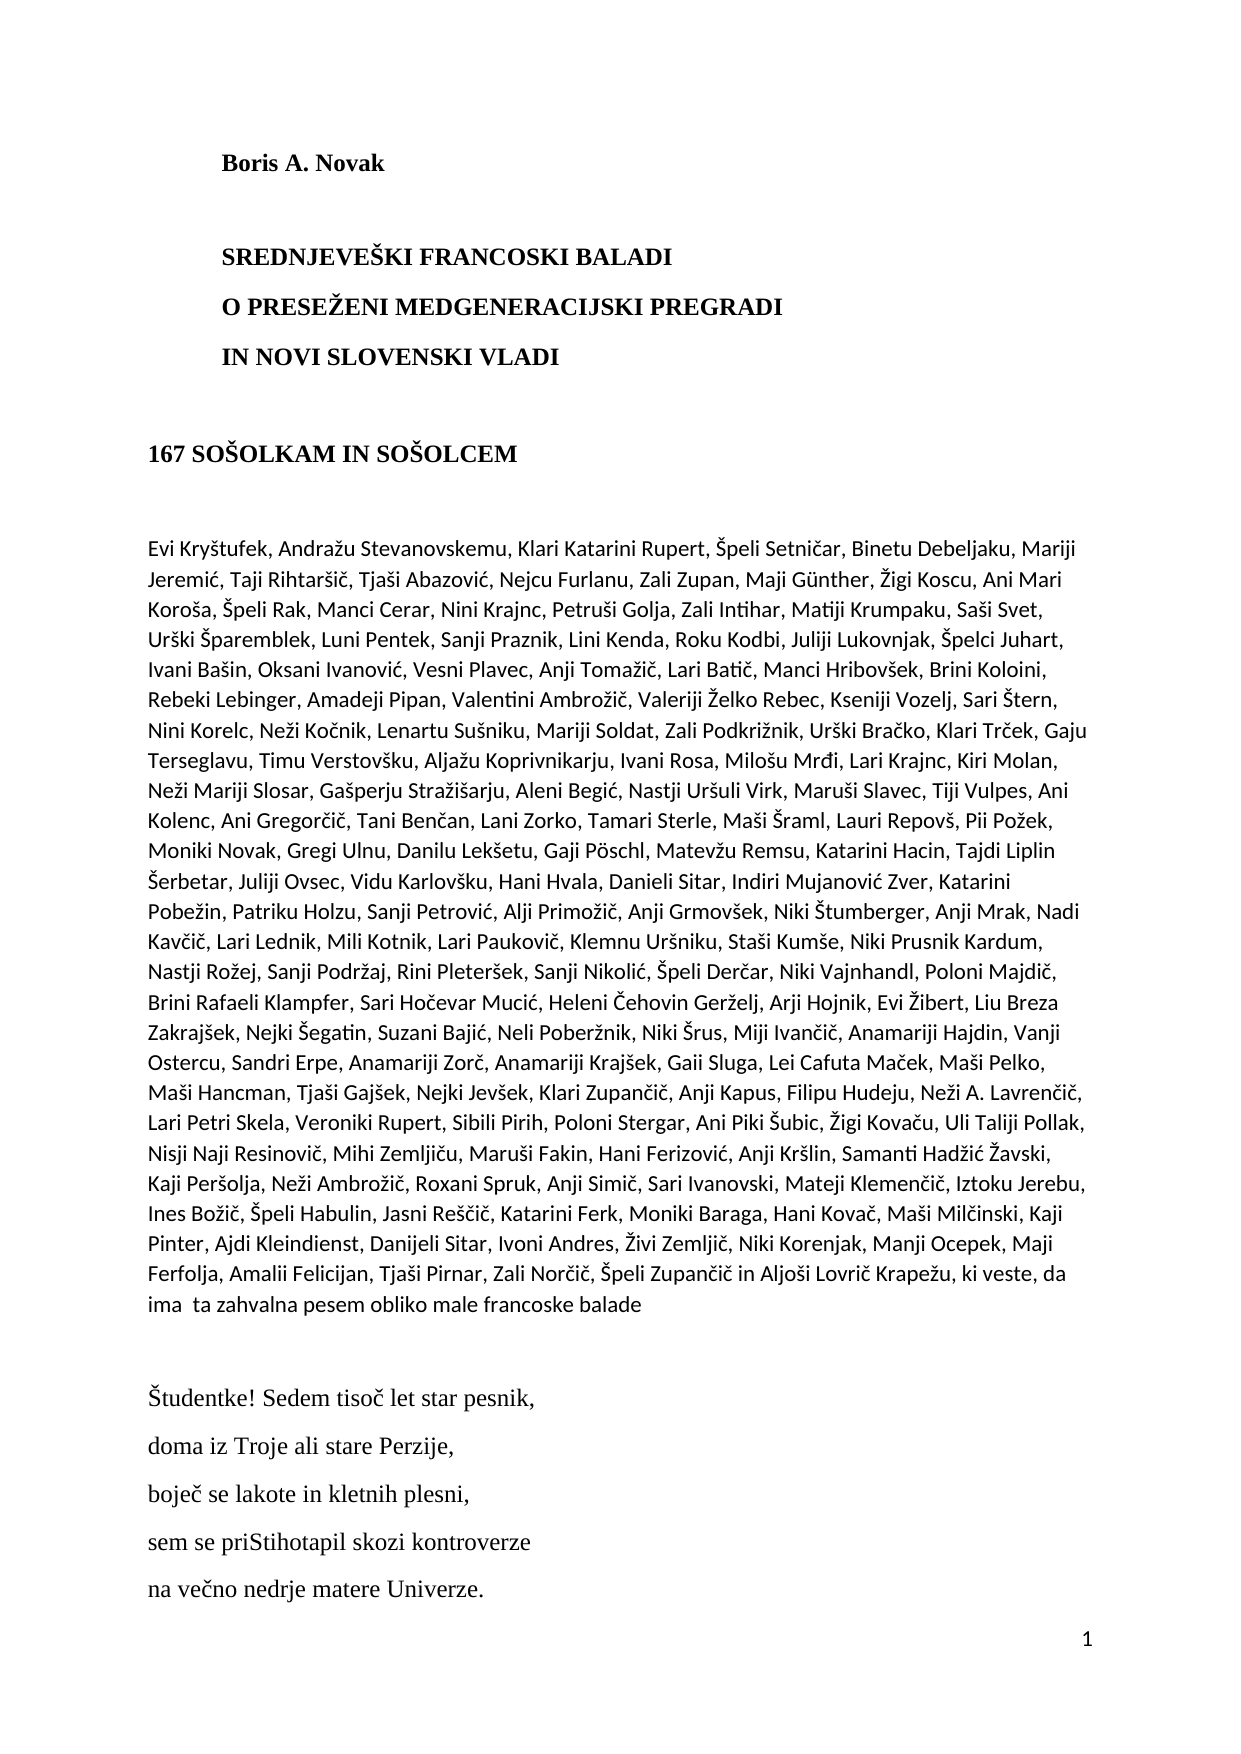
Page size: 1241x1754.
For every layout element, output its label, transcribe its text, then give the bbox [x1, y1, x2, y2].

text boječ se lakote in kletnih plesni, [148, 1479, 1093, 1508]
text sem se priStihotapil skozi kontroverze [148, 1527, 1093, 1555]
text 167 SOŠOLKAM IN SOŠOLCEM [148, 439, 1093, 468]
text Evi Kryštufek, Andražu Stevanovskemu, Klari Katarini Rupert, Špeli Setničar, Binetu Debeljaku, Mariji Jeremić, Taji Rihtaršič, Tjaši Abazović, Nejcu Furlanu, Zali Zupan, Maji Günther, Žigi Koscu, Ani Mari Koroša, Špeli Rak, Manci Cerar, Nini Krajnc, Petruši Golja, Zali Intihar, Matiji Krumpaku, Saši Svet, Urški Šparemblek, Luni Pentek, Sanji Praznik, Lini Kenda, Roku Kodbi, Juliji Lukovnjak, Špelci Juhart, Ivani Bašin, Oksani Ivanović, Vesni Plavec, Anji Tomažič, Lari Batič, Manci Hribovšek, Brini Koloini, Rebeki Lebinger, Amadeji Pipan, Valentini Ambrožič, Valeriji Želko Rebec, Kseniji Vozelj, Sari Štern, Nini Korelc, Neži Kočnik, Lenartu Sušniku, Mariji Soldat, Zali Podkrižnik, Urški Bračko, Klari Trček, Gaju Terseglavu, Timu Verstovšku, Aljažu Koprivnikarju, Ivani Rosa, Milošu Mrđi, Lari Krajnc, Kiri Molan, Neži Mariji Slosar, Gašperju Stražišarju, Aleni Begić, Nastji Uršuli Virk, Maruši Slavec, Tiji Vulpes, Ani Kolenc, Ani Gregorčič, Tani Benčan, Lani Zorko, Tamari Sterle, Maši Šraml, Lauri Repovš, Pii Požek, Moniki Novak, Gregi Ulnu, Danilu Lekšetu, Gaji Pöschl, Matevžu Remsu, Katarini Hacin, Tajdi Liplin Šerbetar, Juliji Ovsec, Vidu Karlovšku, Hani Hvala, Danieli Sitar, Indiri Mujanović Zver, Katarini Pobežin, Patriku Holzu, Sanji Petrović, Alji Primožič, Anji Grmovšek, Niki Štumberger, Anji Mrak, Nadi Kavčič, Lari Lednik, Mili Kotnik, Lari Paukovič, Klemnu Uršniku, Staši Kumše, Niki Prusnik Kardum, Nastji Rožej, Sanji Podržaj, Rini Pleteršek, Sanji Nikolić, Špeli Derčar, Niki Vajnhandl, Poloni Majdič, Brini Rafaeli Klampfer, Sari Hočevar Mucić, Heleni Čehovin Gerželj, Arji Hojnik, Evi Žibert, Liu Breza Zakrajšek, Nejki Šegatin, Suzani Bajić, Neli Poberžnik, Niki Šrus, Miji Ivančič, Anamariji Hajdin, Vanji Ostercu, Sandri Erpe, Anamariji Zorč, Anamariji Krajšek, Gaii Sluga, Lei Cafuta Maček, Maši Pelko, Maši Hancman, Tjaši Gajšek, Nejki Jevšek, Klari Zupančič, Anji Kapus, Filipu Hudeju, Neži A. Lavrenčič, Lari Petri Skela, Veroniki Rupert, Sibili Pirih, Poloni Stergar, Ani Piki Šubic, Žigi Kovaču, Uli Taliji Pollak, Nisji Naji Resinovič, Mihi Zemljiču, Maruši Fakin, Hani Ferizović, Anji Kršlin, Samanti Hadžić Žavski, Kaji Peršolja, Neži Ambrožič, Roxani Spruk, Anji Simič, Sari Ivanovski, Mateji Klemenčič, Iztoku Jerebu, Ines Božič, Špeli Habulin, Jasni Reščič, Katarini Ferk, Moniki Baraga, Hani Kovač, Maši Milčinski, Kaji Pinter, Ajdi Kleindienst, Danijeli Sitar, Ivoni Andres, Živi Zemljič, Niki Korenjak, Manji Ocepek, Maji Ferfolja, Amalii Felicijan, Tjaši Pirnar, Zali Norčič, Špeli Zupančič in Aljoši Lovrič Krapežu, ki veste, da ima ta zahvalna pesem obliko male francoske balade [148, 534, 1093, 1318]
text O PRESEŽENI MEDGENERACIJSKI PREGRADI [221, 292, 1093, 321]
text SREDNJEVEŠKI FRANCOSKI BALADI [221, 242, 1093, 271]
text IN NOVI SLOVENSKI VLADI [221, 342, 1093, 370]
text Boris A. Novak [148, 148, 1093, 176]
text Študentke! Sedem tisoč let star pesnik, [148, 1383, 1093, 1412]
text na večno nedrje matere Univerze. [148, 1574, 1093, 1603]
text doma iz Troje ali stare Perzije, [148, 1431, 1093, 1460]
